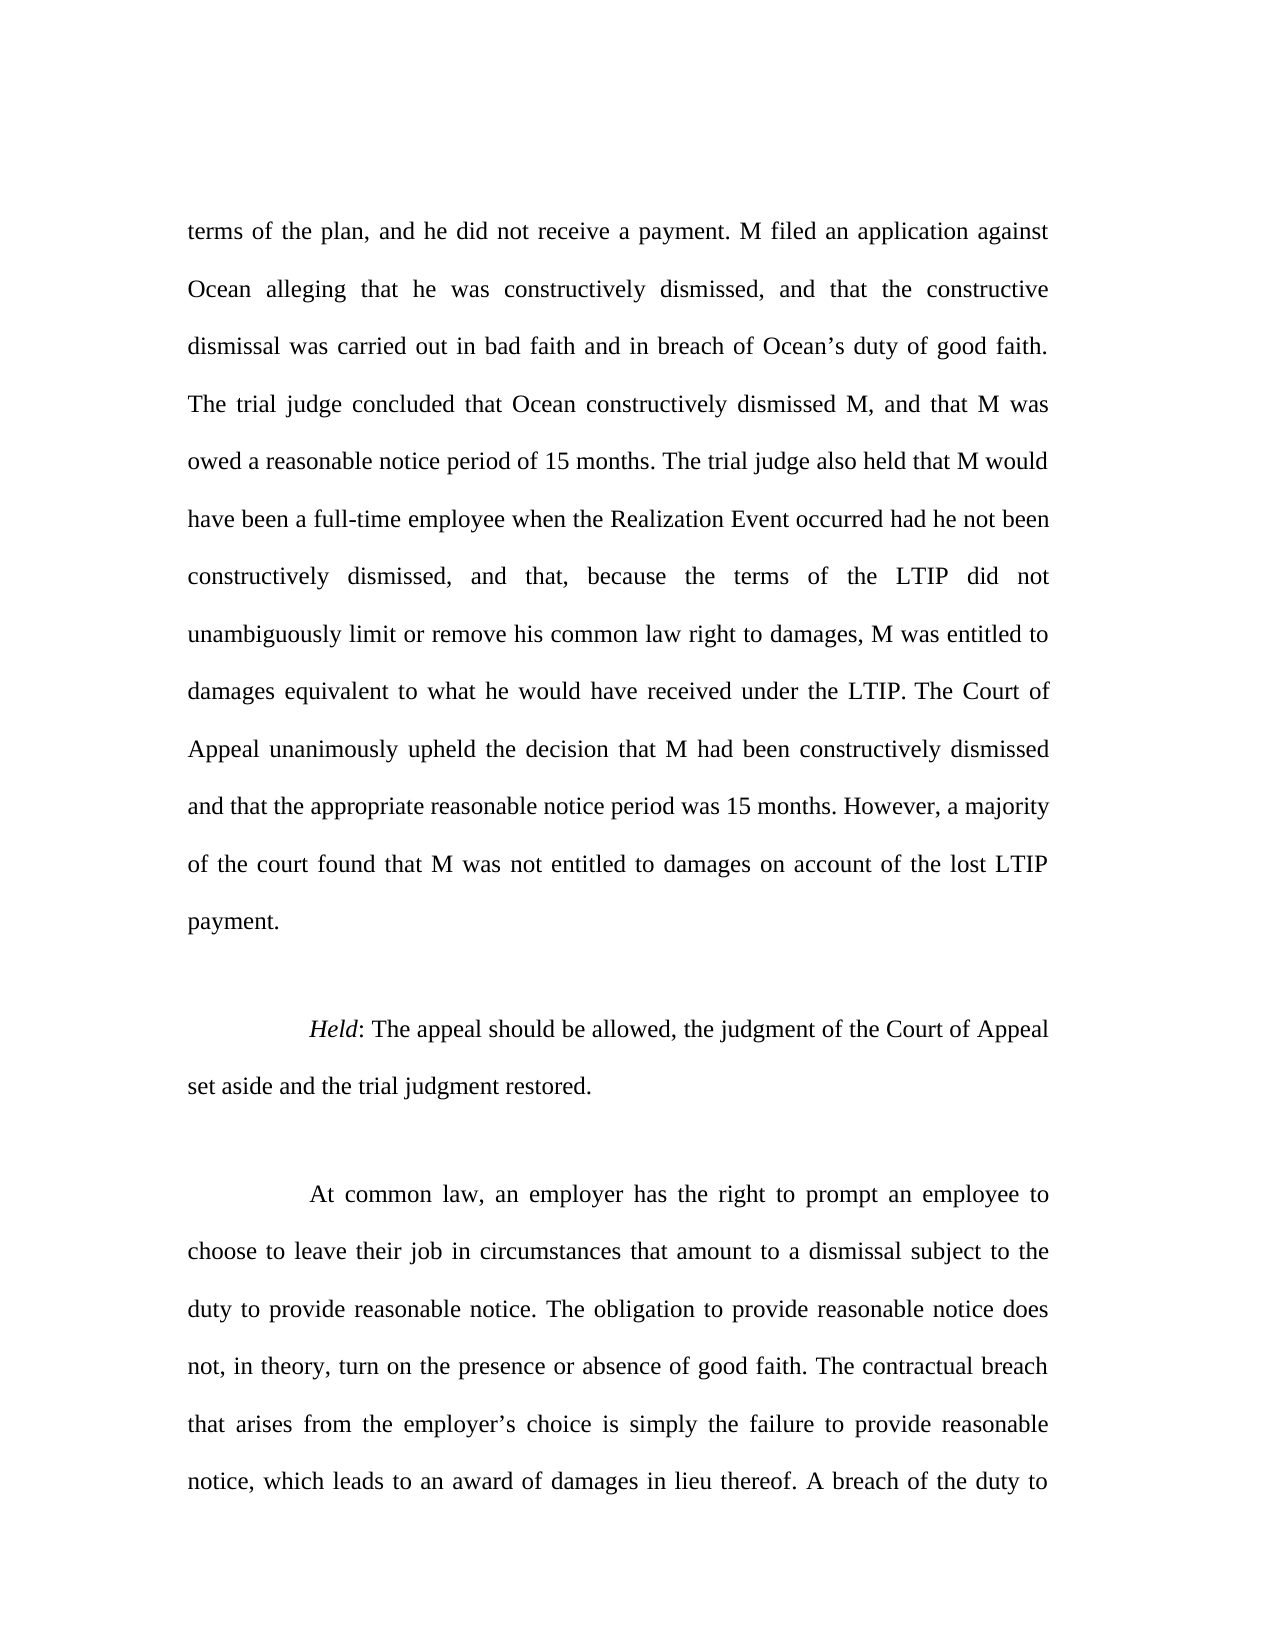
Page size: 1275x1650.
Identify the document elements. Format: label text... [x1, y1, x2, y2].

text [187, 1179, 1050, 1495]
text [187, 216, 1050, 935]
text Held: The appeal should be allowed, the judgment of the Court of Appeal set aside and the trial judgment restored. [187, 1014, 1050, 1100]
